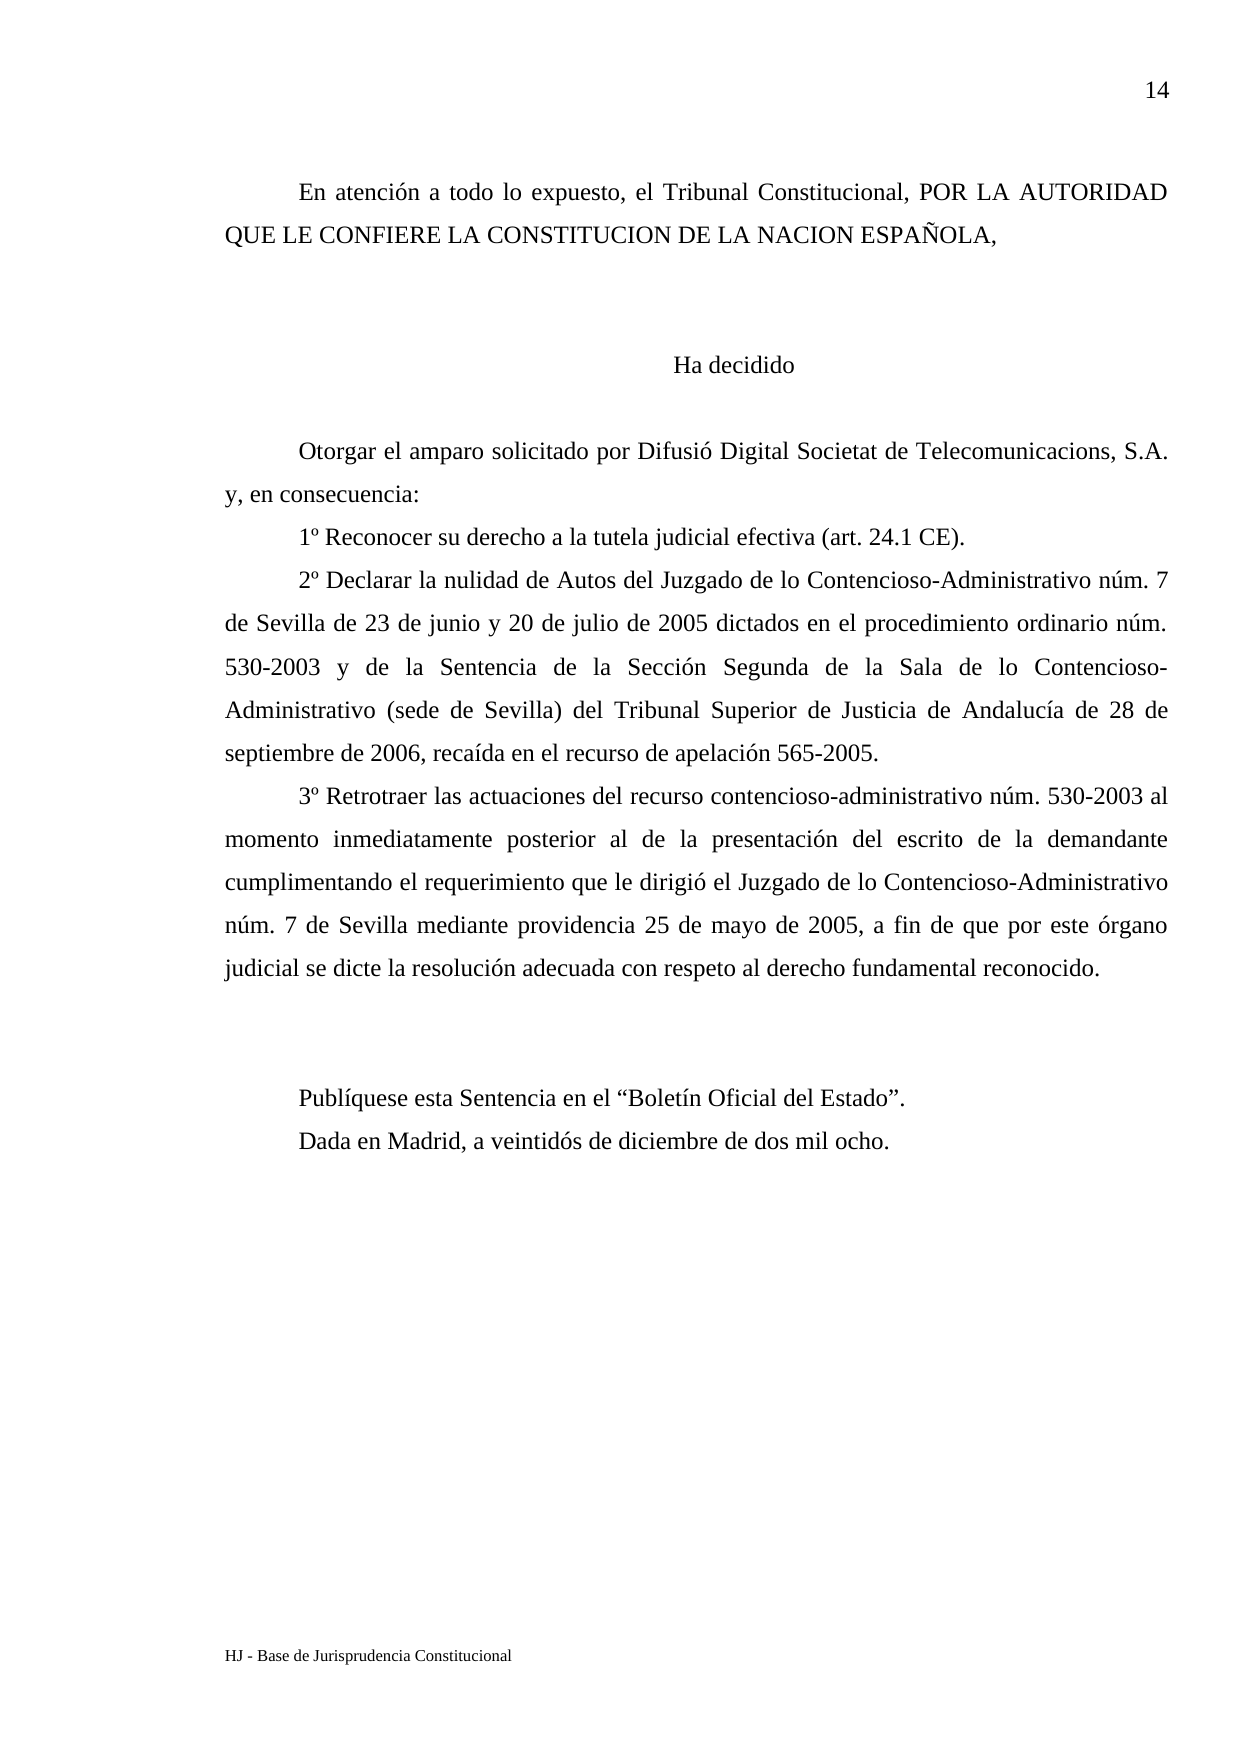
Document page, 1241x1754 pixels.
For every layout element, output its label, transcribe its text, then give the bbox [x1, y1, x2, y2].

text Otorgar el amparo solicitado por Difusió Digital Societat de Telecomunicacions, S.A. y, en consecuencia: [224, 436, 1169, 508]
text 3º Retrotraer las actuaciones del recurso contencioso-administrativo núm. 530-2003 al momento inmediatamente posterior al de la presentación del escrito de la demandante cumplimentando el requerimiento que le dirigió el Juzgado de lo Contencioso-Administrativo núm. 7 de Sevilla mediante providencia 25 de mayo de 2005, a fin de que por este órgano judicial se dicte la resolución adecuada con respeto al derecho fundamental reconocido. [224, 781, 1169, 982]
text Publíquese esta Sentencia en el “Boletín Oficial del Estado”. [224, 1083, 1169, 1112]
text Dada en Madrid, a veintidós de diciembre de dos mil ocho. [224, 1126, 1169, 1155]
text 1º Reconocer su derecho a la tutela judicial efectiva (art. 24.1 CE). [224, 522, 1169, 551]
text En atención a todo lo expuesto, el Tribunal Constitucional, POR LA AUTORIDAD QUE LE CONFIERE LA CONSTITUCION DE LA NACION ESPAÑOLA, [224, 177, 1169, 249]
text Ha decidido [224, 350, 1169, 378]
text 2º Declarar la nulidad de Autos del Juzgado de lo Contencioso-Administrativo núm. 7 de Sevilla de 23 de junio y 20 de julio de 2005 dictados en el procedimiento ordinario núm. 530-2003 y de la Sentencia de la Sección Segunda de la Sala de lo Contencioso-Administrativo (sede de Sevilla) del Tribunal Superior de Justicia de Andalucía de 28 de septiembre de 2006, recaída en el recurso de apelación 565-2005. [224, 565, 1169, 767]
